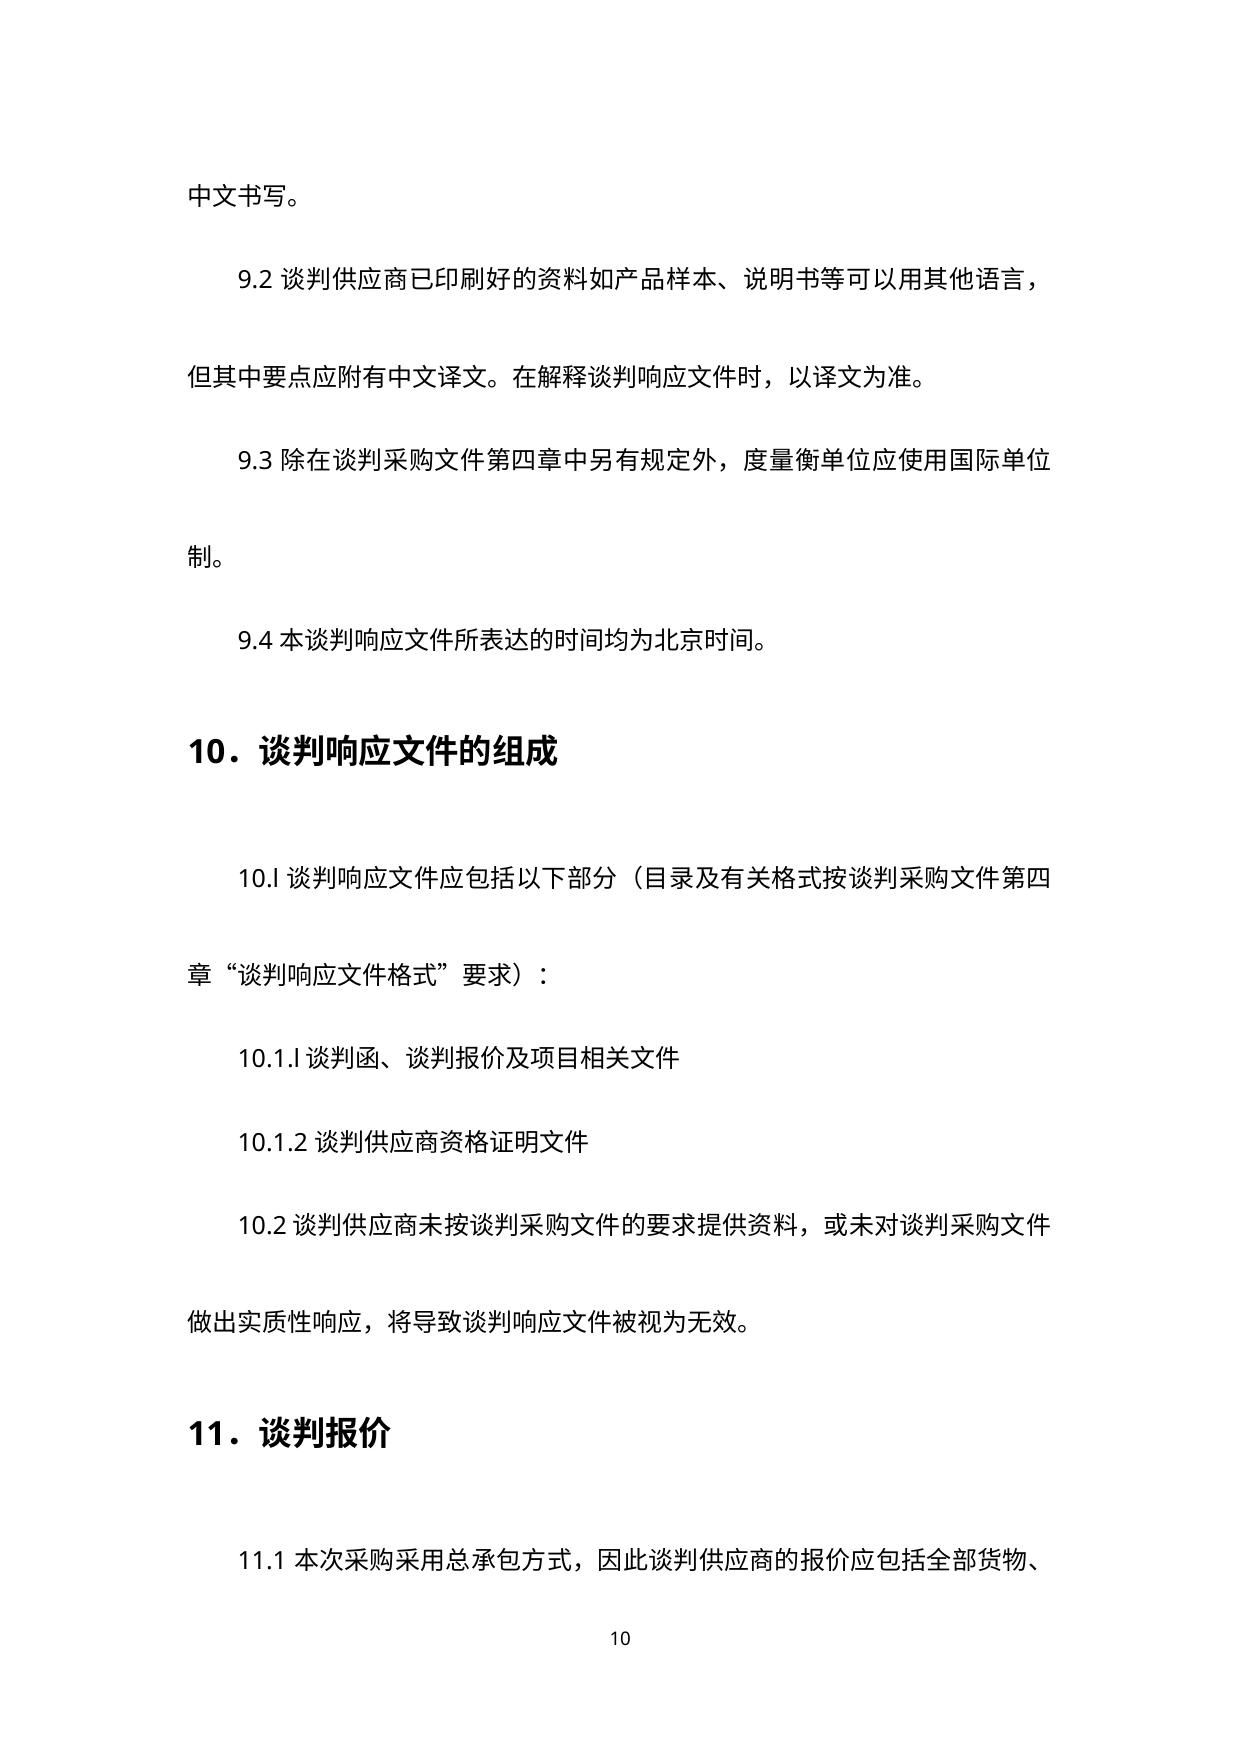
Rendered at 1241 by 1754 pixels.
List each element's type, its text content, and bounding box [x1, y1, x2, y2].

list 10.2谈判供应商未按谈判采购文件的要求提供资料，或未对谈判采购文件做出实质性响应，将导致谈判响应文件被视为无效。 [187, 1191, 1053, 1353]
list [187, 1526, 1053, 1591]
list 10.1.2 谈判供应商资格证明文件 [187, 1108, 1053, 1173]
subtitle 11．谈判报价 [187, 1398, 1053, 1463]
list 9.4 本谈判响应文件所表达的时间均为北京时间。 [187, 606, 1053, 671]
list 9.3 除在谈判采购文件第四章中另有规定外，度量衡单位应使用国际单位制。 [187, 426, 1053, 588]
list 10.l 谈判响应文件应包括以下部分（目录及有关格式按谈判采购文件第四章“谈判响应文件格式”要求）： [187, 844, 1053, 1006]
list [187, 162, 1053, 227]
list 9.2 谈判供应商已印刷好的资料如产品样本、说明书等可以用其他语言，但其中要点应附有中文译文。在解释谈判响应文件时，以译文为准。 [187, 245, 1053, 408]
list 10.1.l谈判函、谈判报价及项目相关文件 [187, 1024, 1053, 1089]
subtitle 10．谈判响应文件的组成 [187, 717, 1053, 782]
